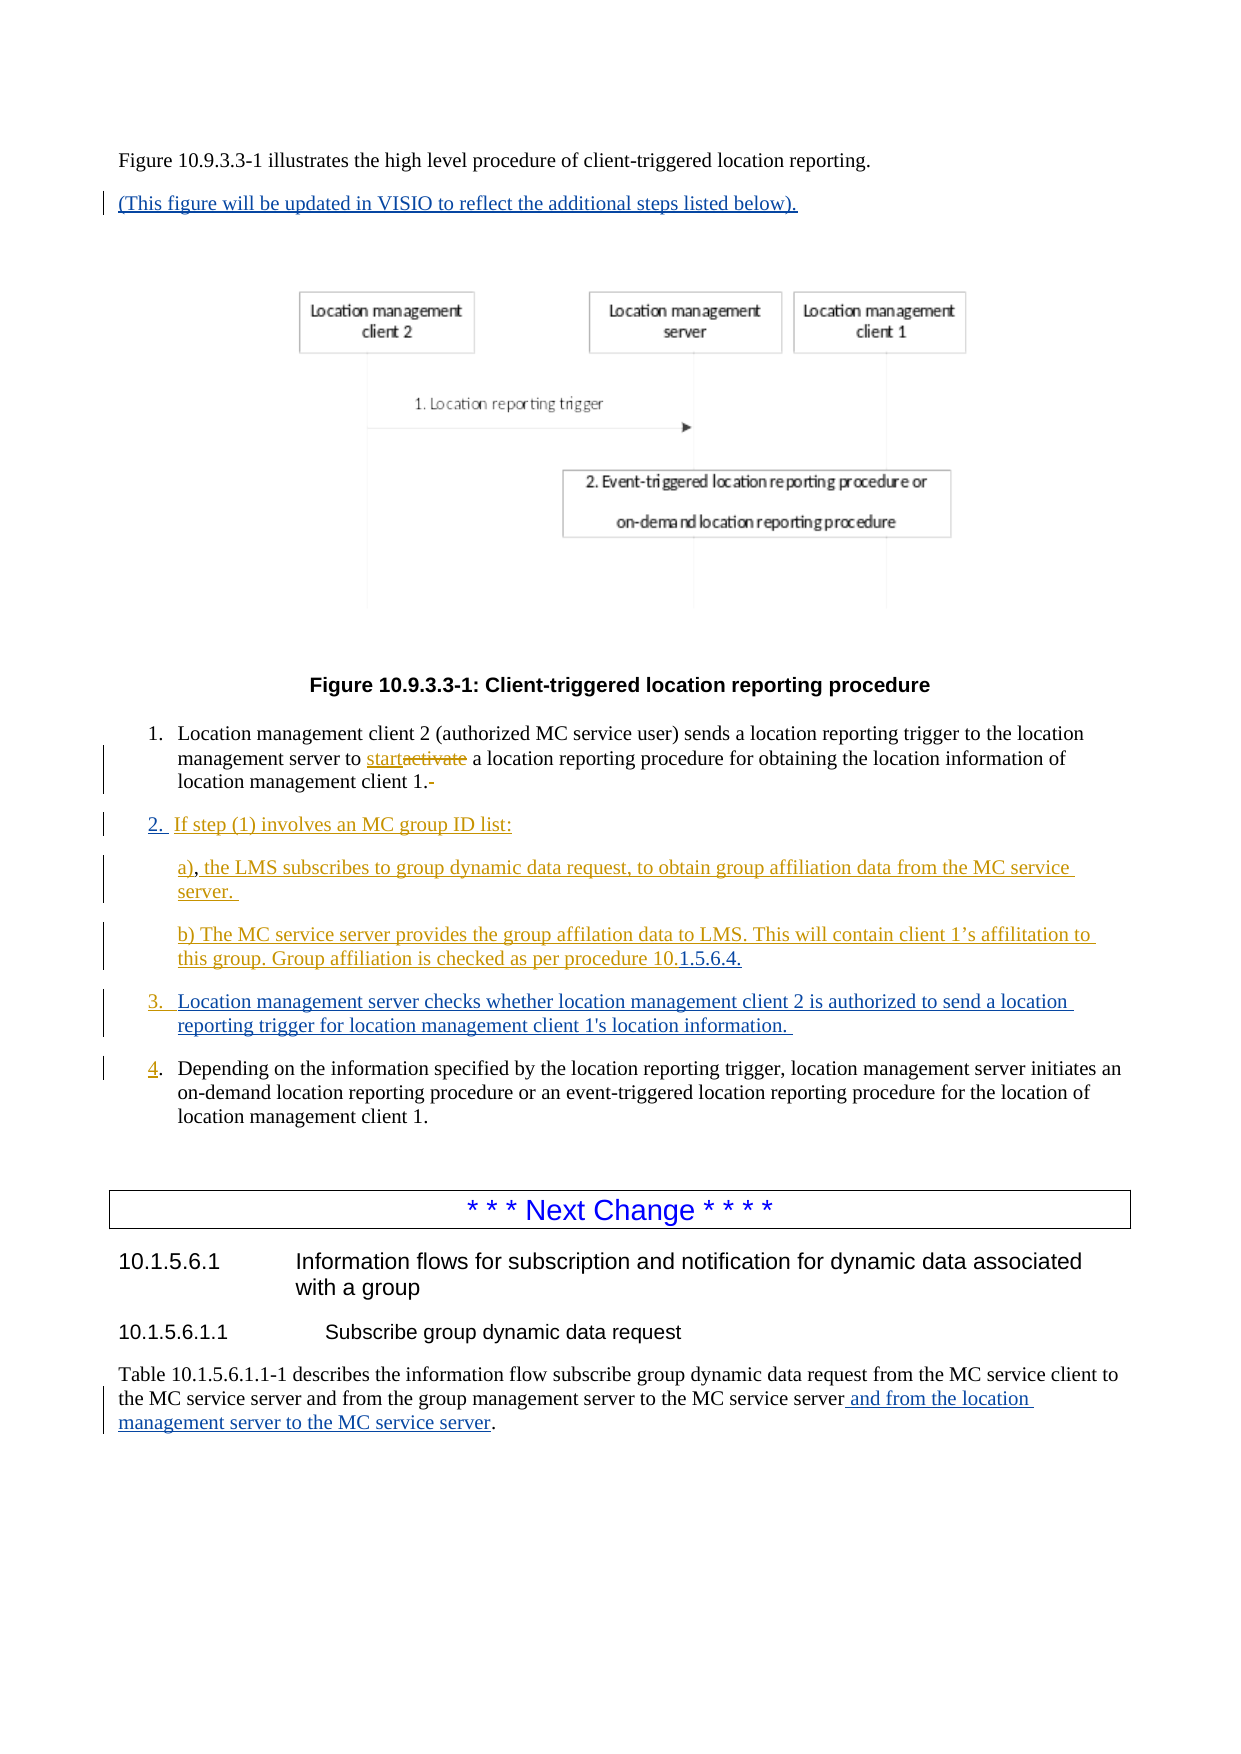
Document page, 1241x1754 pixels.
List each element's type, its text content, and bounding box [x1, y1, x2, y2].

text . Depending on the information specified by the location reporting trigger, location management server initiates an on-demand location reporting procedure or an event-triggered location reporting procedure for the location of location management client 1. [148, 1056, 1122, 1128]
text * * * Next Change * * * * [110, 1191, 1130, 1228]
text Figure 10.9.3.3-1: Client-triggered location reporting procedure [118, 672, 1122, 696]
text Figure 10.9.3.3-1 illustrates the high level procedure of client-triggered location reporting. [118, 148, 1122, 172]
subtitle 10.1.5.6.1.1 Subscribe group dynamic data request [118, 1319, 1122, 1343]
text 1. Location management client 2 (authorized MC service user) sends a location reporting trigger to the location management server to a location reporting procedure for obtaining the location information of location management client 1. [148, 721, 1122, 793]
subtitle 10.1.5.6.1 Information flows for subscription and notification for dynamic data associated with a group [118, 1248, 1122, 1301]
text Table 10.1.5.6.1.1-1 describes the information flow subscribe group dynamic data request from the MC service client to the MC service server and from the group management server to the MC service server. [118, 1362, 1122, 1434]
